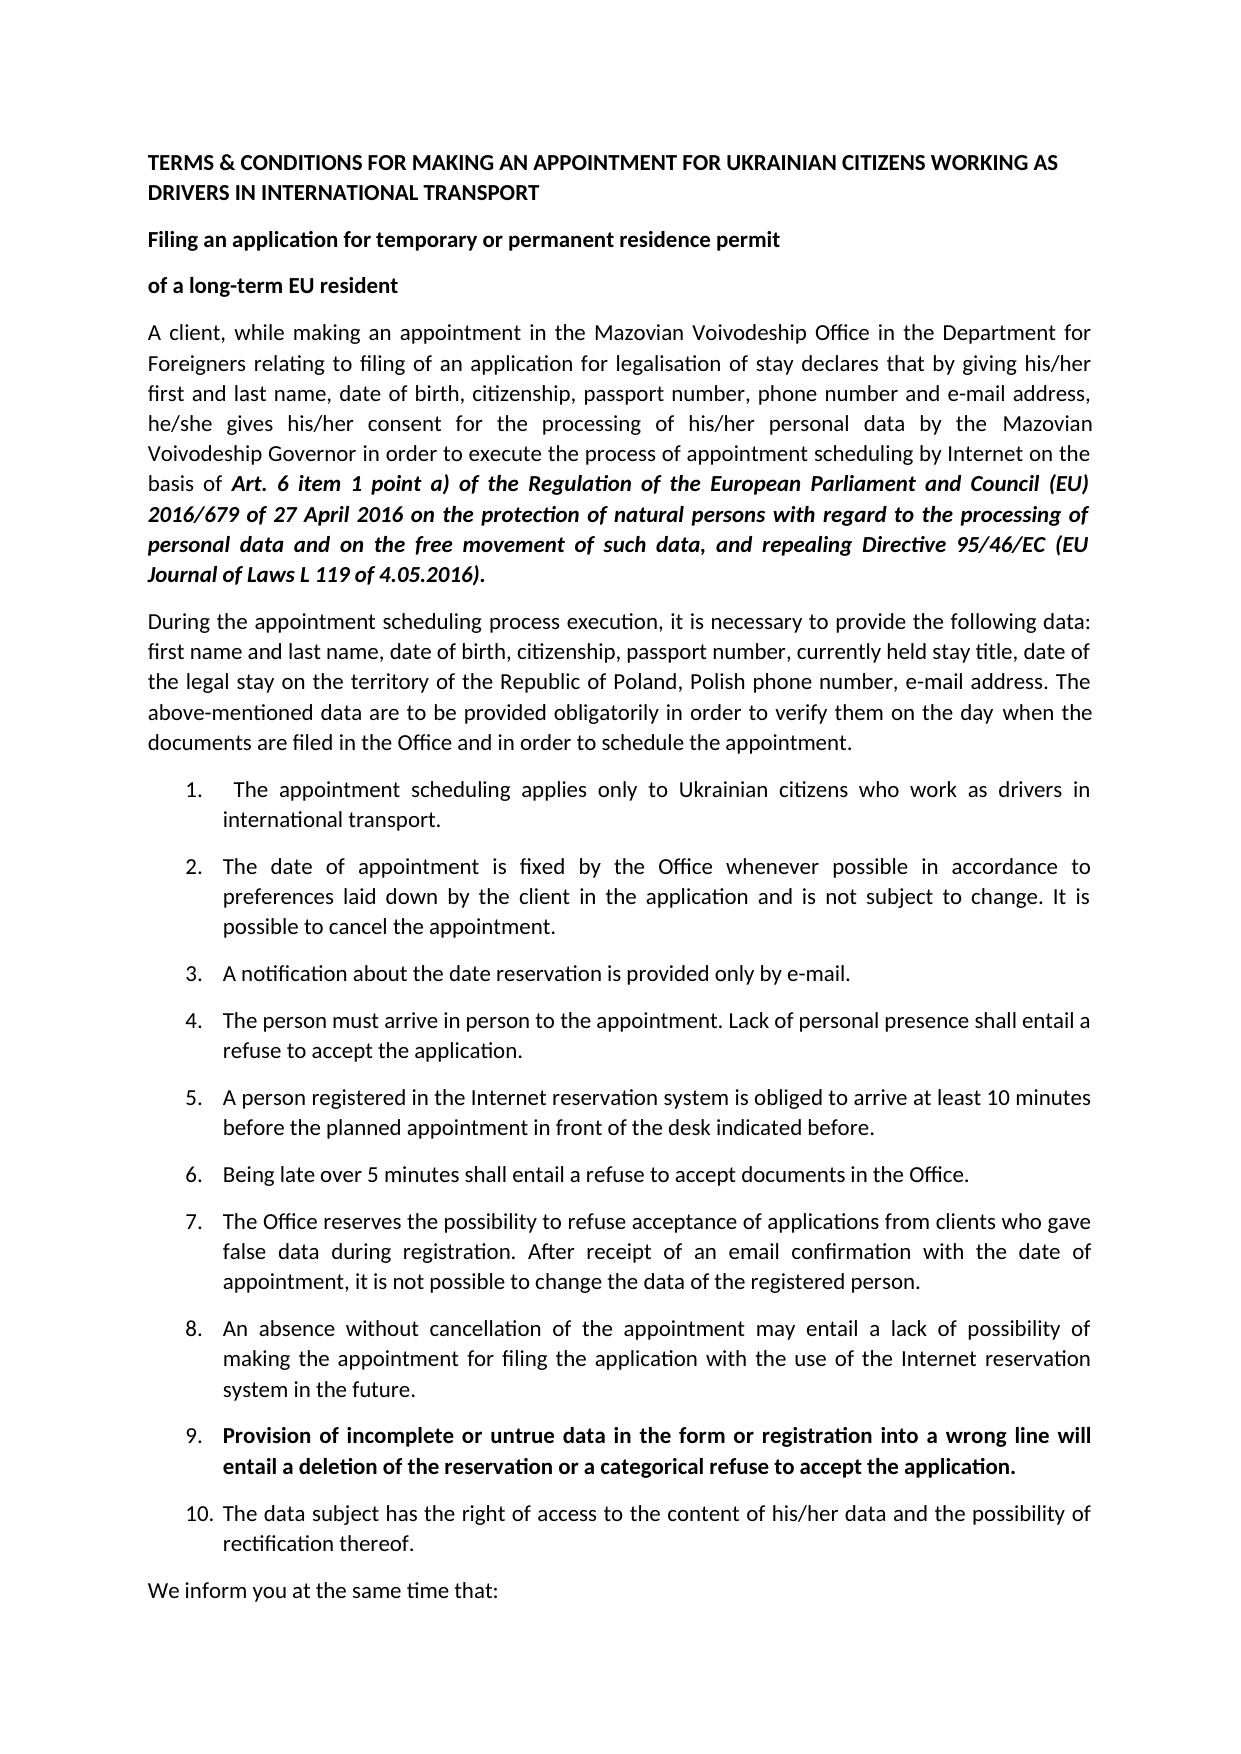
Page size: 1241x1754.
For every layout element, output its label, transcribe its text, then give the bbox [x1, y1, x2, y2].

list The date of appointment is fixed by the Office whenever possible in accordance to preferences laid down by the client in the application and is not subject to change. It is possible to cancel the appointment. [185, 852, 1093, 940]
list Being late over 5 minutes shall entail a refuse to accept documents in the Office. [185, 1160, 1093, 1188]
text TERMS & CONDITIONS FOR MAKING AN APPOINTMENT FOR UKRAINIAN CITIZENS WORKING AS DRIVERS IN INTERNATIONAL TRANSPORT [148, 148, 1093, 206]
list A notification about the date reservation is provided only by e-mail. [185, 959, 1093, 987]
list The Office reserves the possibility to refuse acceptance of applications from clients who gave false data during registration. After receipt of an email confirmation with the date of appointment, it is not possible to change the data of the registered person. [185, 1207, 1093, 1295]
list Provision of incomplete or untrue data in the form or registration into a wrong line will entail a deletion of the reservation or a categorical refuse to accept the application. [185, 1422, 1093, 1480]
list The person must arrive in person to the appointment. Lack of personal presence shall entail a refuse to accept the application. [185, 1006, 1093, 1064]
list The data subject has the right of access to the content of his/her data and the possibility of rectification thereof. [185, 1499, 1093, 1557]
text Filing an application for temporary or permanent residence permit [148, 225, 1093, 253]
list An absence without cancellation of the appointment may entail a lack of possibility of making the appointment for filing the application with the use of the Internet reservation system in the future. [185, 1314, 1093, 1403]
list A person registered in the Internet reservation system is obliged to arrive at least 10 minutes before the planned appointment in front of the desk indicated before. [185, 1083, 1093, 1141]
text of a long-term EU resident [148, 272, 1093, 299]
text During the appointment scheduling process execution, it is necessary to provide the following data: first name and last name, date of birth, citizenship, passport number, currently held stay title, date of the legal stay on the territory of the Republic of Poland, Polish phone number, e-mail address. The above-mentioned data are to be provided obligatorily in order to verify them on the day when the documents are filed in the Office and in order to schedule the appointment. [148, 607, 1093, 756]
text A client, while making an appointment in the Mazovian Voivodeship Office in the Department for Foreigners relating to filing of an application for legalisation of stay declares that by giving his/her first and last name, date of birth, citizenship, passport number, phone number and e-mail address, he/she gives his/her consent for the processing of his/her personal data by the Mazovian Voivodeship Governor in order to execute the process of appointment scheduling by Internet on the basis of Art. 6 item 1 point a) of the Regulation of the European Parliament and Council (EU) 2016/679 of 27 April 2016 on the protection of natural persons with regard to the processing of personal data and on the free movement of such data, and repealing Directive 95/46/EC (EU Journal of Laws L 119 of 4.05.2016). [148, 318, 1093, 588]
list The appointment scheduling applies only to Ukrainian citizens who work as drivers in international transport. [185, 775, 1093, 833]
text We inform you at the same time that: [148, 1576, 1093, 1604]
